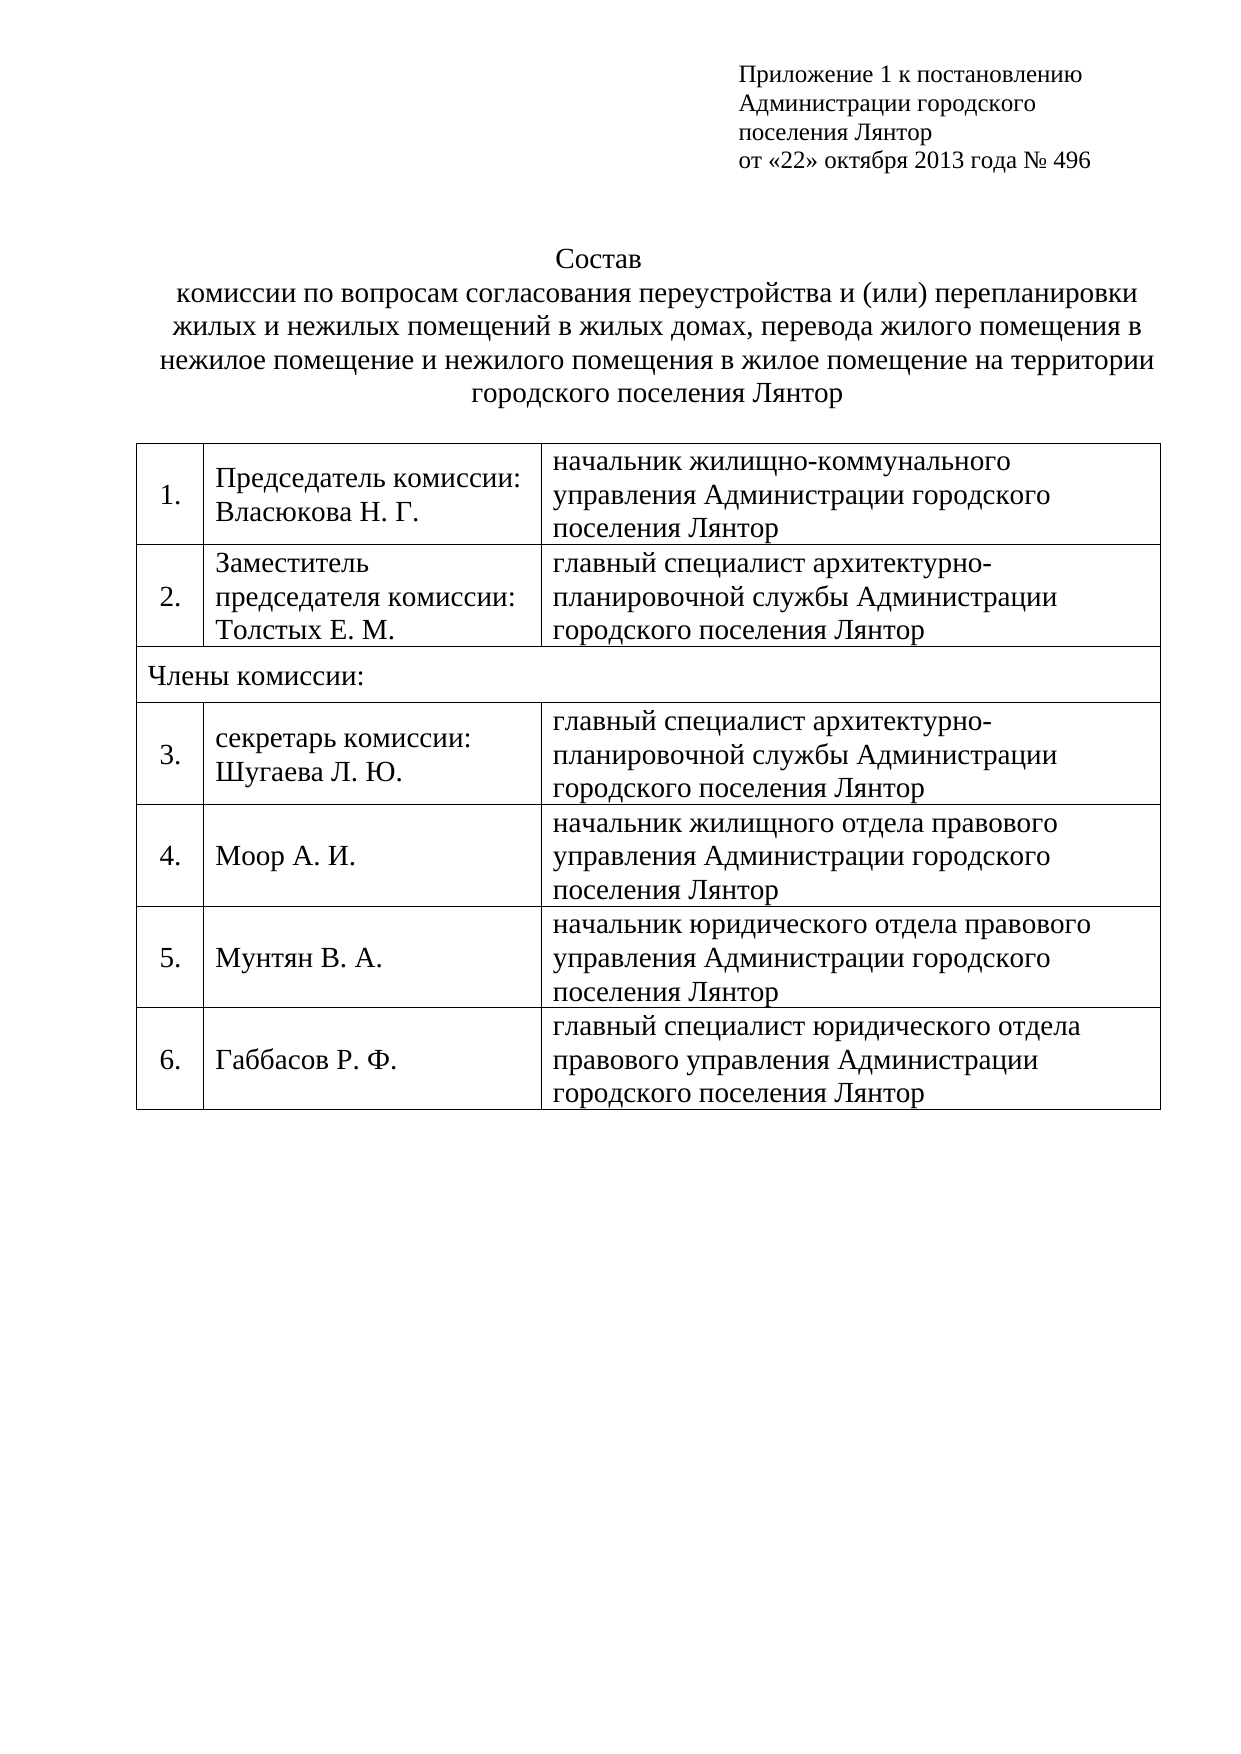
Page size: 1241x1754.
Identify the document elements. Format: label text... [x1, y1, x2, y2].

table_cell главный специалист архитектурно-планировочной службы Администрации городского поселения Лянтор [542, 703, 1160, 804]
table_cell главный специалист архитектурно-планировочной службы Администрации городского поселения Лянтор [542, 545, 1160, 646]
text Состав [499, 241, 1167, 275]
text комиссии по вопросам согласования переустройства и (или) перепланировки жилых и нежилых помещений в жилых домах, перевода жилого помещения в нежилое помещение и нежилого помещения в жилое помещение на территории городского поселения Лянтор [148, 275, 1167, 409]
table_cell 3. [137, 703, 203, 804]
table_cell главный специалист юридического отдела правового управления Администрации городского поселения Лянтор [542, 1008, 1160, 1109]
table_cell 5. [137, 907, 203, 1007]
table_header начальник жилищно-коммунального управления Администрации городского поселения Лянтор [542, 444, 1160, 544]
table_cell секретарь комиссии: Шугаева Л. Ю. [204, 703, 541, 804]
text от «22» октября 2013 года № 496 [499, 145, 1167, 174]
table_header Председатель комиссии: Власюкова Н. Г. [204, 444, 541, 544]
table_cell начальник жилищного отдела правового управления Администрации городского поселения Лянтор [542, 805, 1160, 906]
text поселения Лянтор [499, 117, 1167, 145]
table_cell 4. [137, 805, 203, 906]
table_cell Мунтян В. А. [204, 907, 541, 1007]
table_cell Габбасов Р. Ф. [204, 1008, 541, 1109]
table_cell Моор А. И. [204, 805, 541, 906]
table_cell 6. [137, 1008, 203, 1109]
table_cell 2. [137, 545, 203, 646]
table_cell начальник юридического отдела правового управления Администрации городского поселения Лянтор [542, 907, 1160, 1007]
table_cell Члены комиссии: [137, 647, 1160, 702]
text Администрации городского [499, 88, 1167, 117]
table_cell Заместитель председателя комиссии: Толстых Е. М. [204, 545, 541, 646]
table_header 1. [137, 444, 203, 544]
text Приложение 1 к постановлению [499, 59, 1167, 88]
